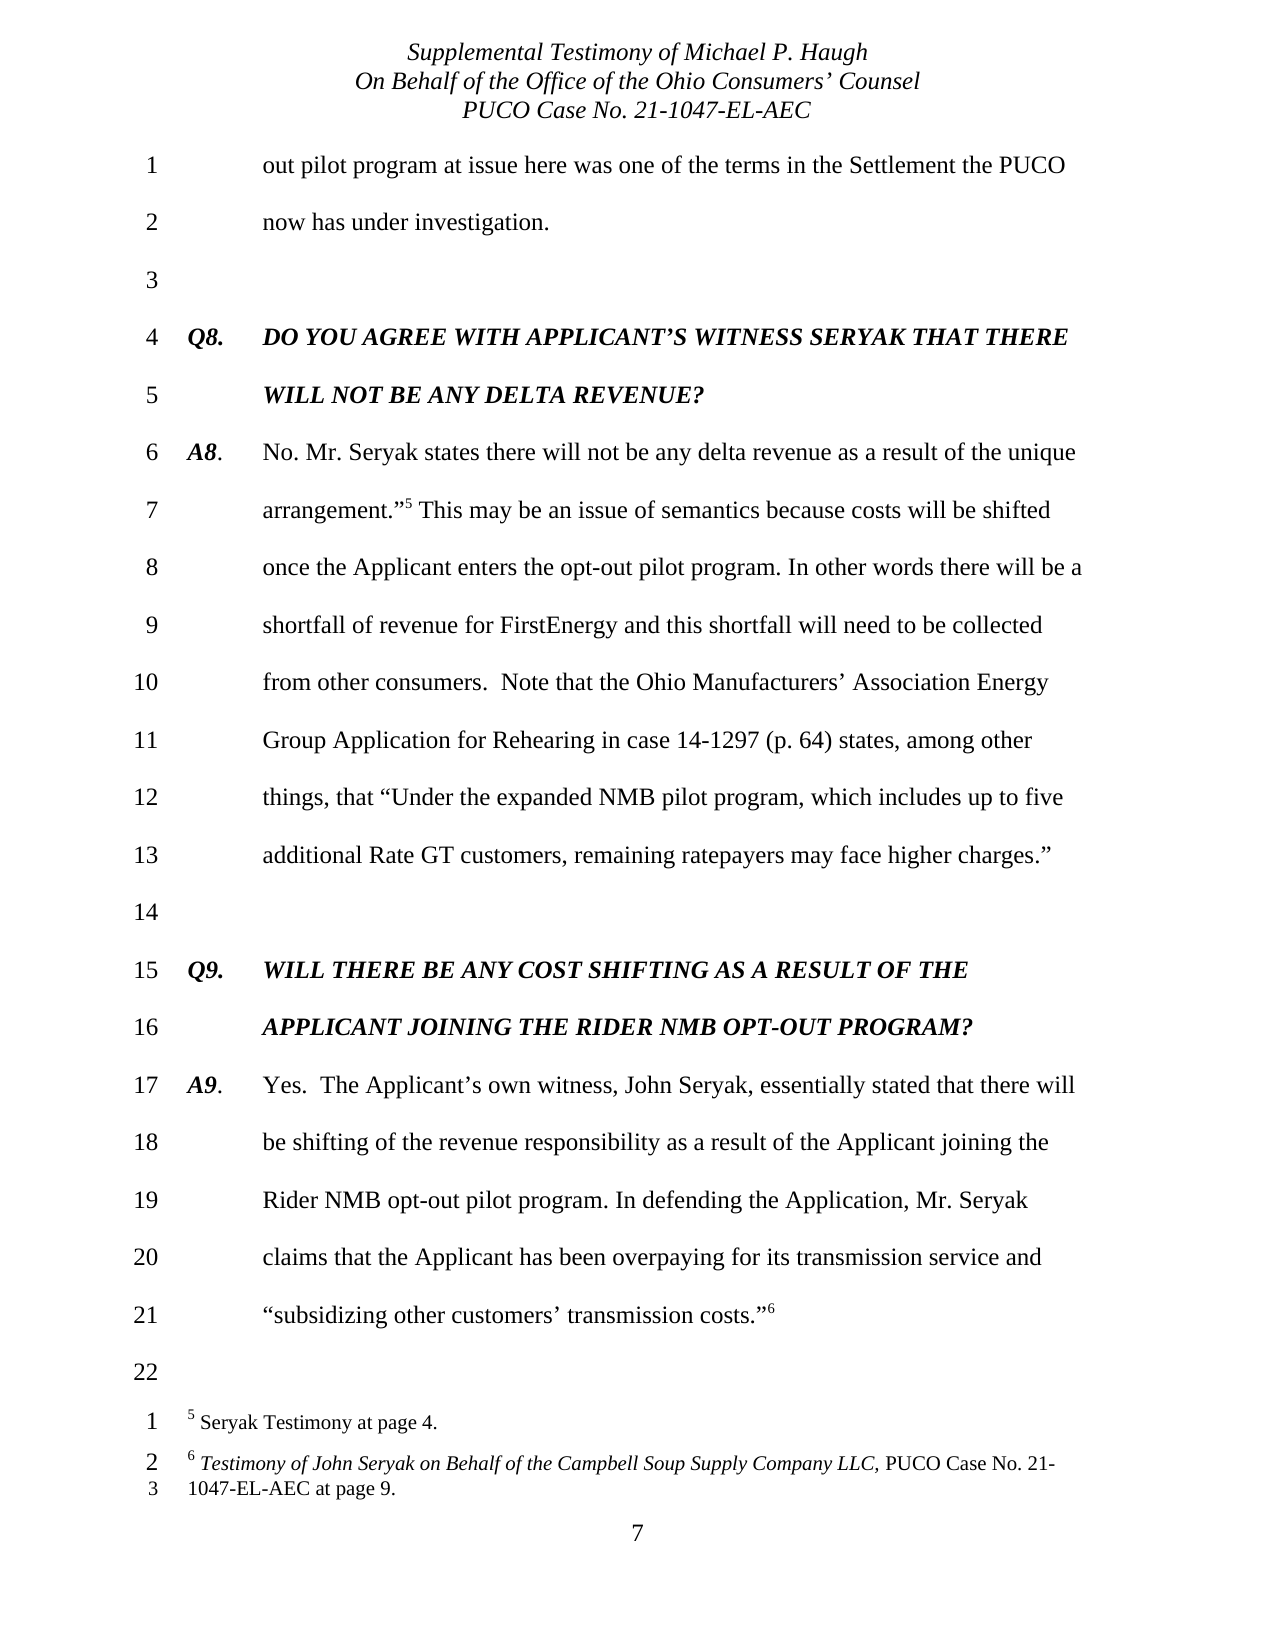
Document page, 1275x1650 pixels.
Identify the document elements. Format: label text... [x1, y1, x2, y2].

text Q9. Will there be any cost shifting as a result of THE APPLICANT joining the Rider NMB opt-out program? [187, 955, 1087, 1041]
text Q8. DO you agree with Applicant’s witness SERYAK that there will not be any delta REVENUE? [187, 322, 1087, 409]
text A9. Yes. The Applicant’s own witness, John Seryak, essentially stated that there will be shifting of the revenue responsibility as a result of the Applicant joining the Rider NMB opt-out pilot program. In defending the Application, Mr. Seryak claims that the Applicant has been overpaying for its transmission service and “subsidizing other customers’ transmission costs.” [187, 1070, 1087, 1329]
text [262, 150, 1087, 236]
text A8. No. Mr. Seryak states there will not be any delta revenue as a result of the unique arrangement.” This may be an issue of semantics because costs will be shifted once the Applicant enters the opt-out pilot program. In other words there will be a shortfall of revenue for FirstEnergy and this shortfall will need to be collected from other consumers. Note that the Ohio Manufacturers’ Association Energy Group Application for Rehearing in case 14-1297 (p. 64) states, among other things, that “Under the expanded NMB pilot program, which includes up to five additional Rate GT customers, remaining ratepayers may face higher charges.” [187, 437, 1087, 869]
